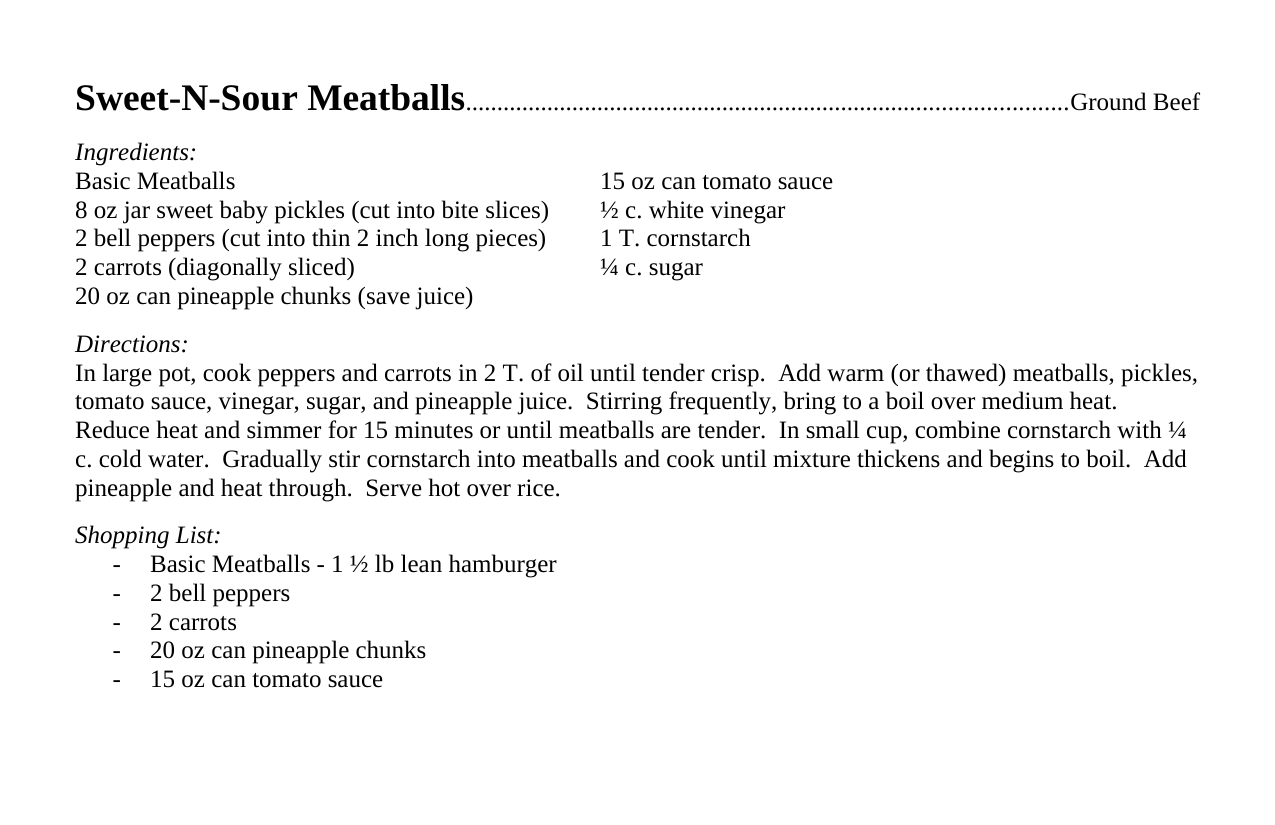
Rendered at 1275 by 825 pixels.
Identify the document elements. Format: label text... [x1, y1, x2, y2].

text 8 oz jar sweet baby pickles (cut into bite slices) ½ c. white vinegar [75, 195, 1200, 223]
text 2 bell peppers (cut into thin 2 inch long pieces) 1 T. cornstarch [75, 223, 1200, 252]
text Basic Meatballs - 1 ½ lb lean hamburger [112, 549, 1200, 578]
text 20 oz can pineapple chunks [112, 636, 1200, 664]
text Directions: [75, 329, 1200, 358]
text Basic Meatballs 15 oz can tomato sauce [75, 166, 1200, 195]
text 2 carrots [112, 607, 1200, 636]
text 2 carrots (diagonally sliced) ¼ c. sugar [75, 252, 1200, 281]
text 15 oz can tomato sauce [112, 664, 1200, 693]
text Ingredients: [75, 137, 1200, 166]
text 2 bell peppers [112, 578, 1200, 607]
text Shopping List: [75, 521, 1200, 549]
text In large pot, cook peppers and carrots in 2 T. of oil until tender crisp. Add warm (or thawed) meatballs, pickles, tomato sauce, vinegar, sugar, and pineapple juice. Stirring frequently, bring to a boil over medium heat. Reduce heat and simmer for 15 minutes or until meatballs are tender. In small cup, combine cornstarch with ¼ c. cold water. Gradually stir cornstarch into meatballs and cook until mixture thickens and begins to boil. Add pineapple and heat through. Serve hot over rice. [75, 358, 1200, 501]
text 20 oz can pineapple chunks (save juice) [75, 281, 1200, 310]
text Sweet-N-Sour Meatballs Ground Beef [75, 75, 1200, 118]
